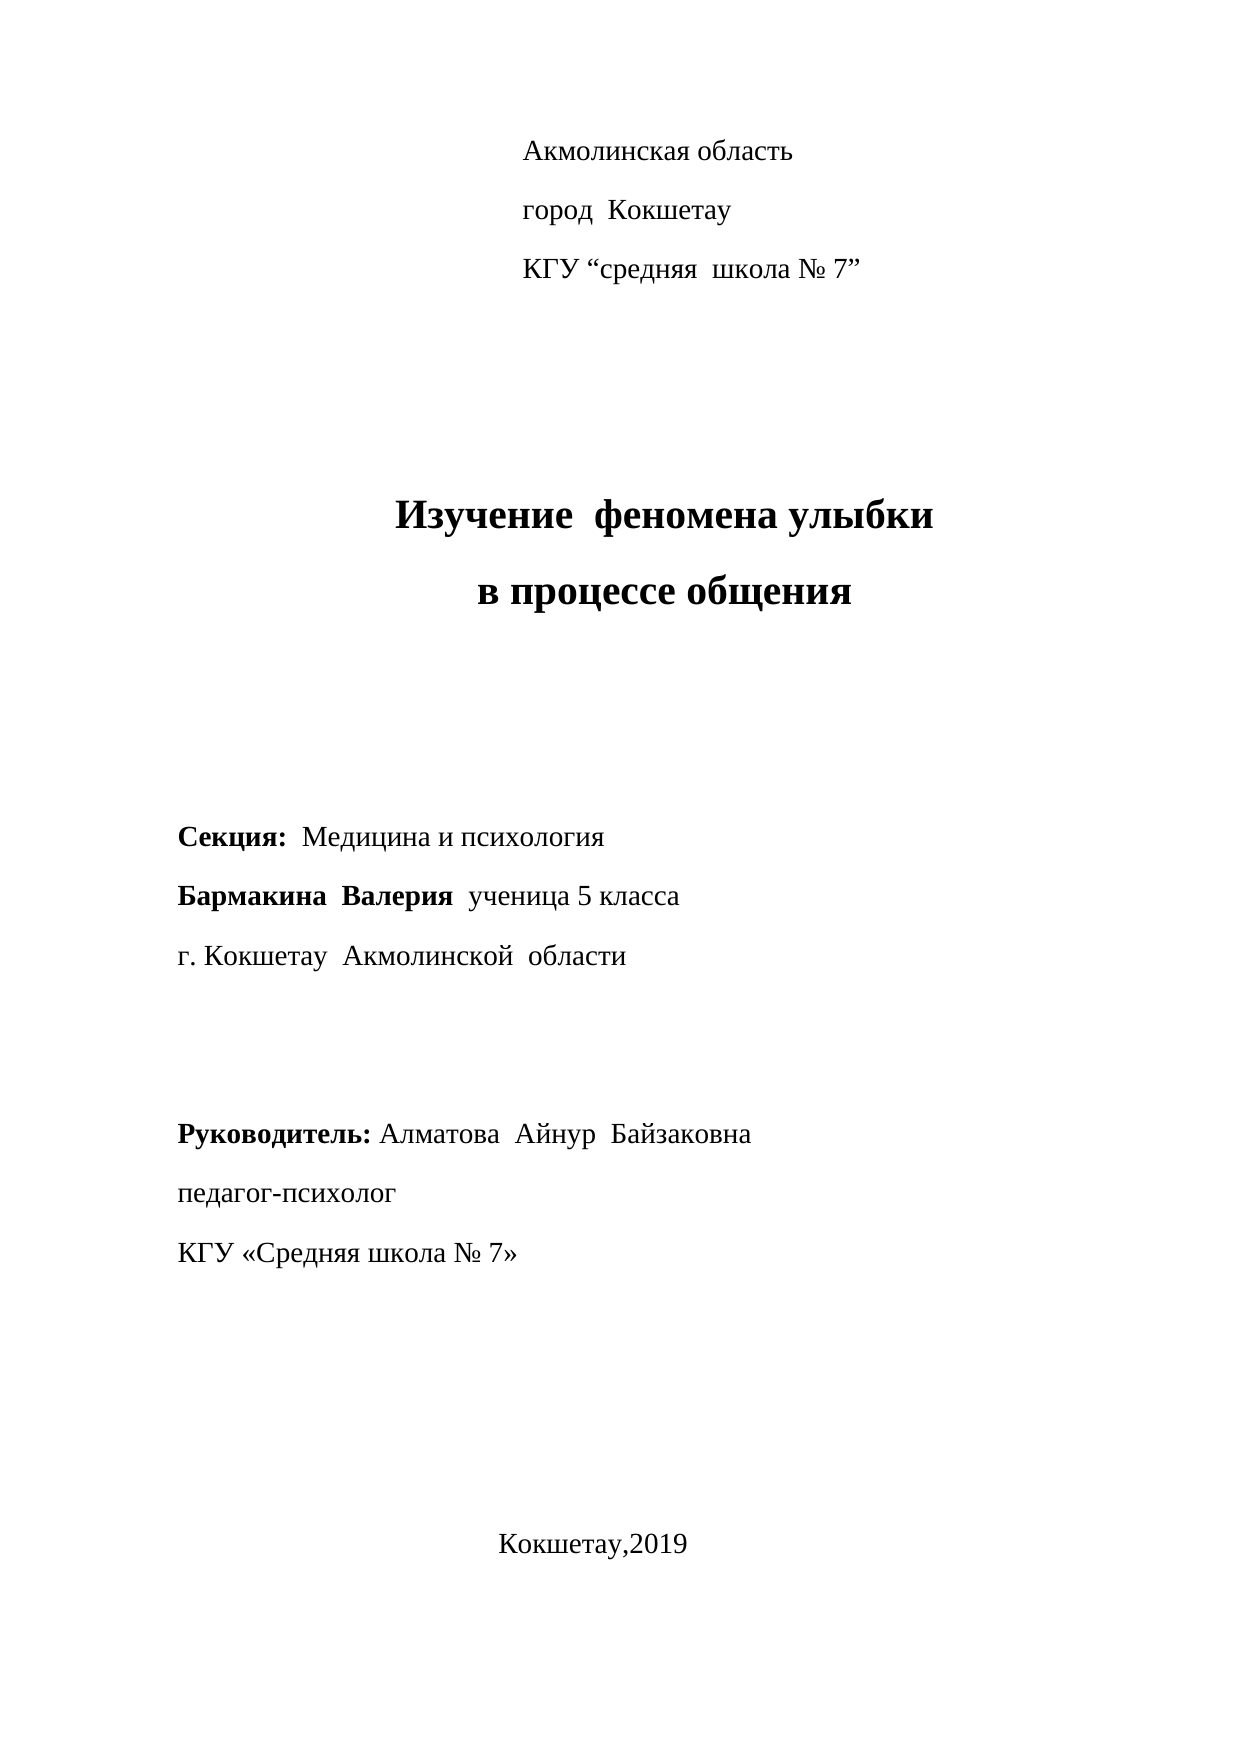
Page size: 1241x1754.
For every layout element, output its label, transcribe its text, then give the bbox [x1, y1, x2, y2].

text Кокшетау,2019 [177, 1526, 1152, 1560]
text в процессе общения [177, 565, 1152, 613]
text КГУ «Средняя школа № 7» [177, 1235, 1152, 1268]
text Изучение феномена улыбки [177, 489, 1152, 537]
text Акмолинская область [177, 133, 1152, 166]
text город Кокшетау [177, 192, 1152, 226]
text Руководитель: Алматова Айнур Байзаковна [177, 1116, 1152, 1149]
text Секция: Медицина и психология [177, 819, 1152, 853]
text педагог-психолог [177, 1175, 1152, 1209]
text КГУ “средняя школа № 7” [177, 252, 1152, 285]
text Бармакина Валерия ученица 5 класса [177, 878, 1152, 912]
text г. Кокшетау Акмолинской области [177, 938, 1152, 971]
